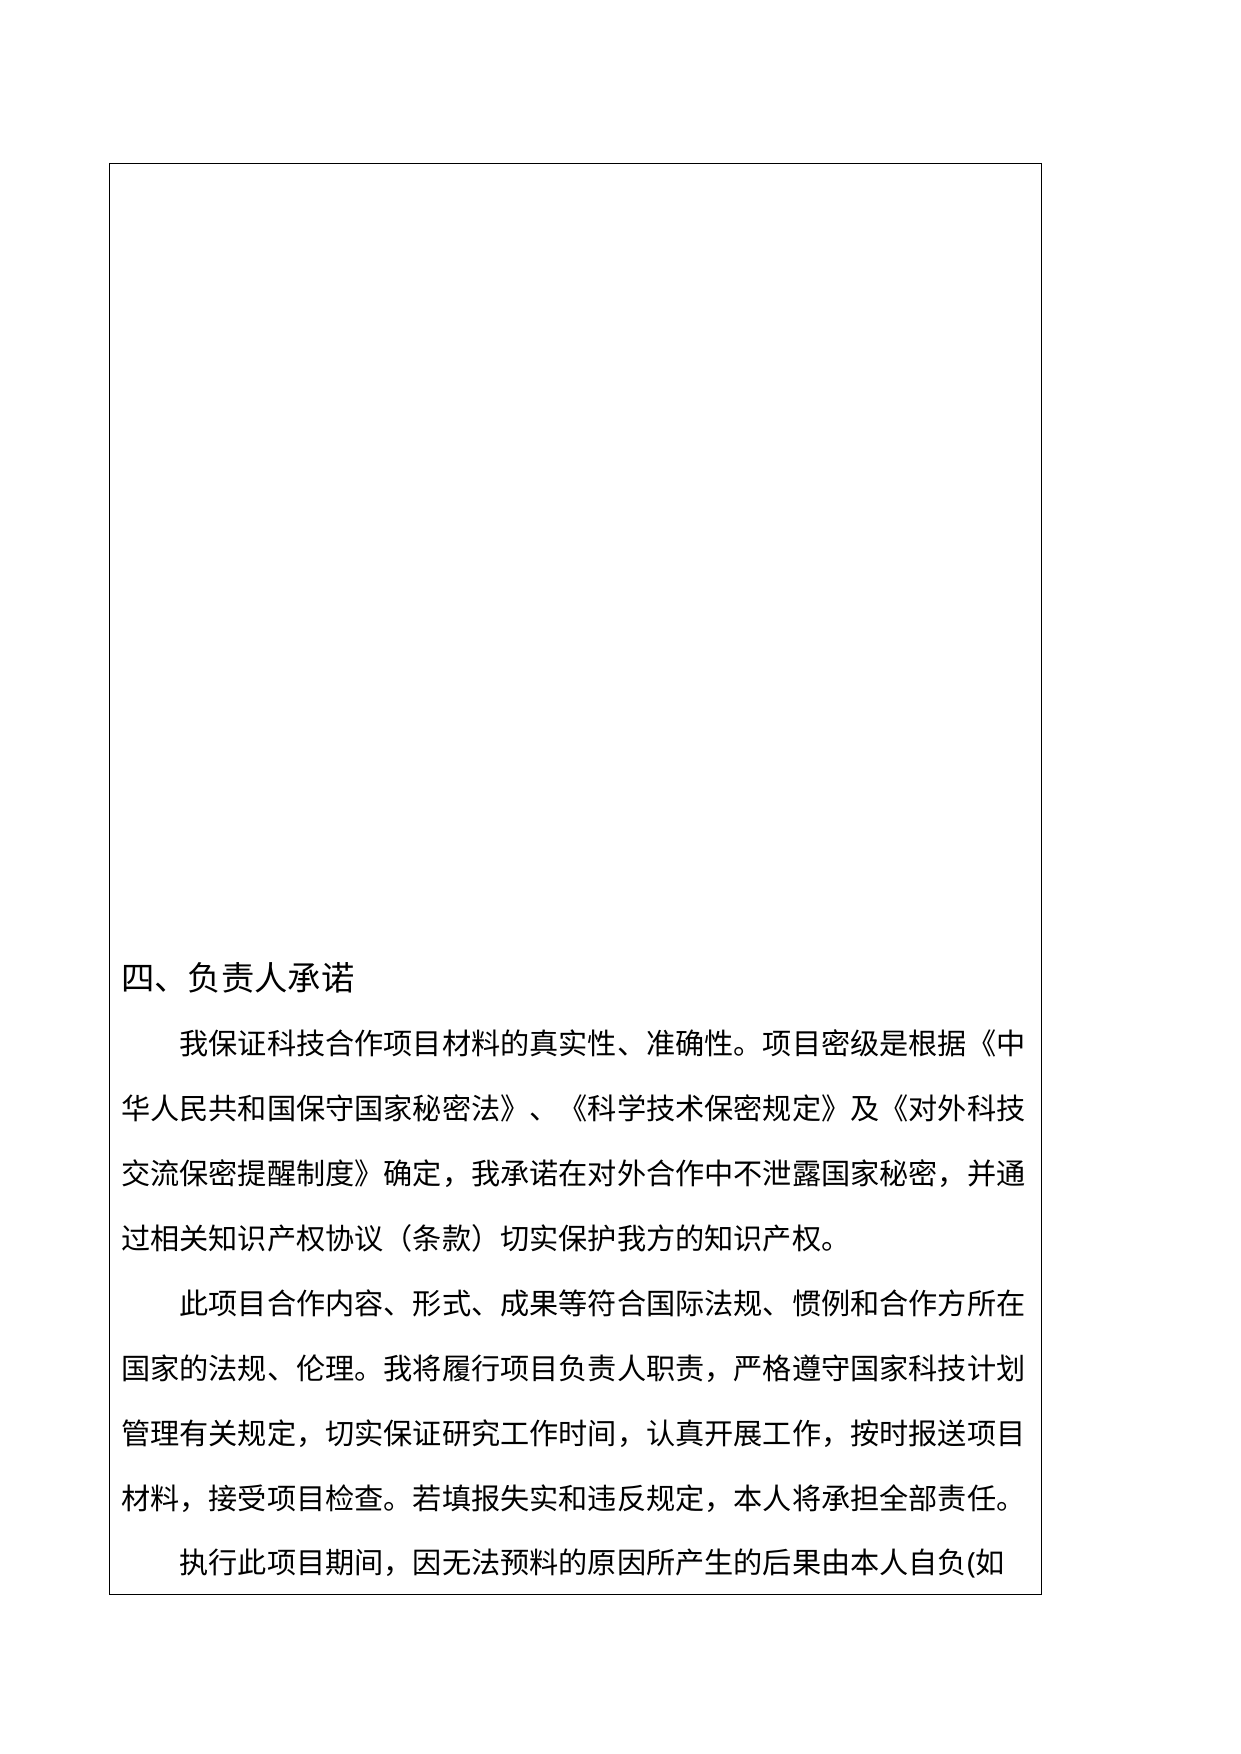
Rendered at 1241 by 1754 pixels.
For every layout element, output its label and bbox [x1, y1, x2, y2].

table_cell [110, 164, 1041, 1594]
